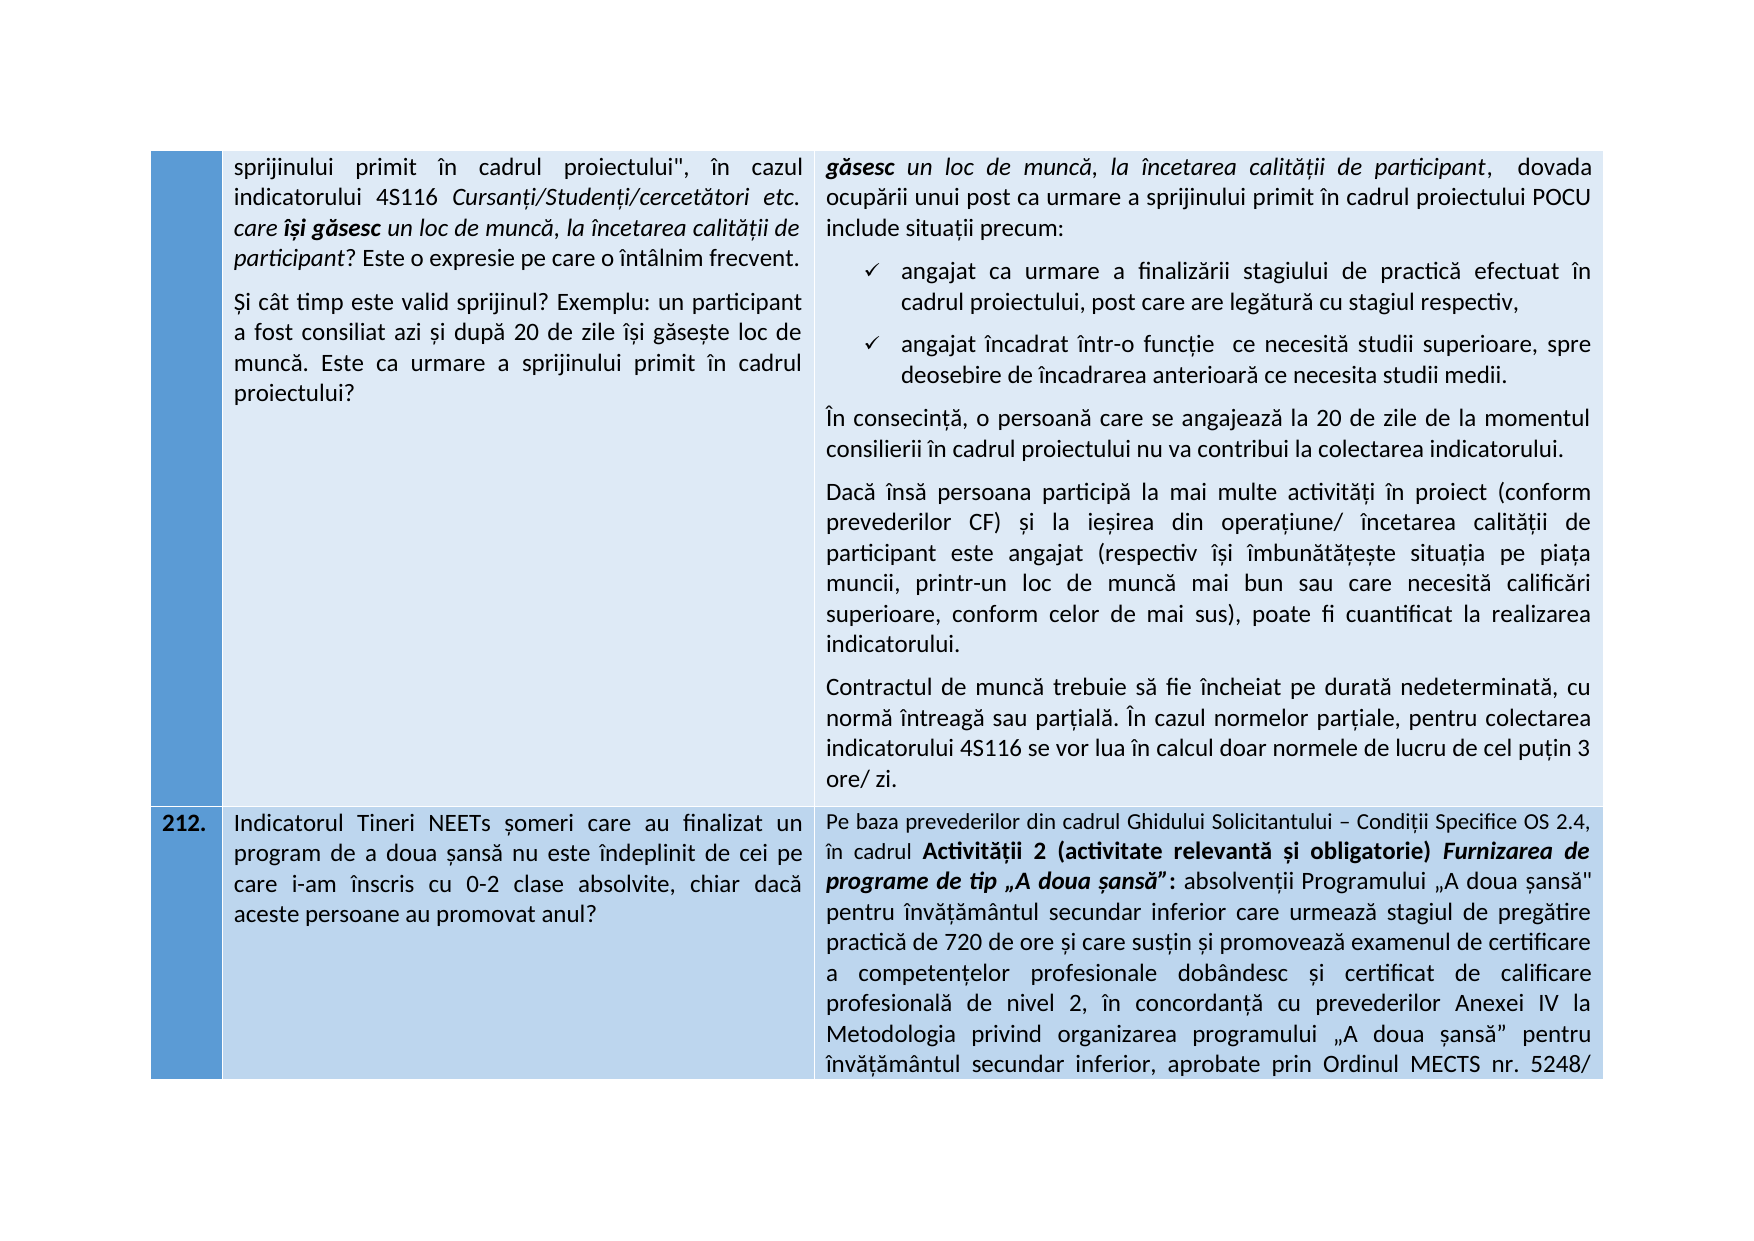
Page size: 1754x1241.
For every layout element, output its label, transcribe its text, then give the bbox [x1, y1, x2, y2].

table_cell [815, 807, 1603, 1079]
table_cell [223, 151, 814, 806]
table_cell [151, 151, 222, 806]
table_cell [223, 807, 814, 1079]
table_cell [151, 807, 222, 1079]
